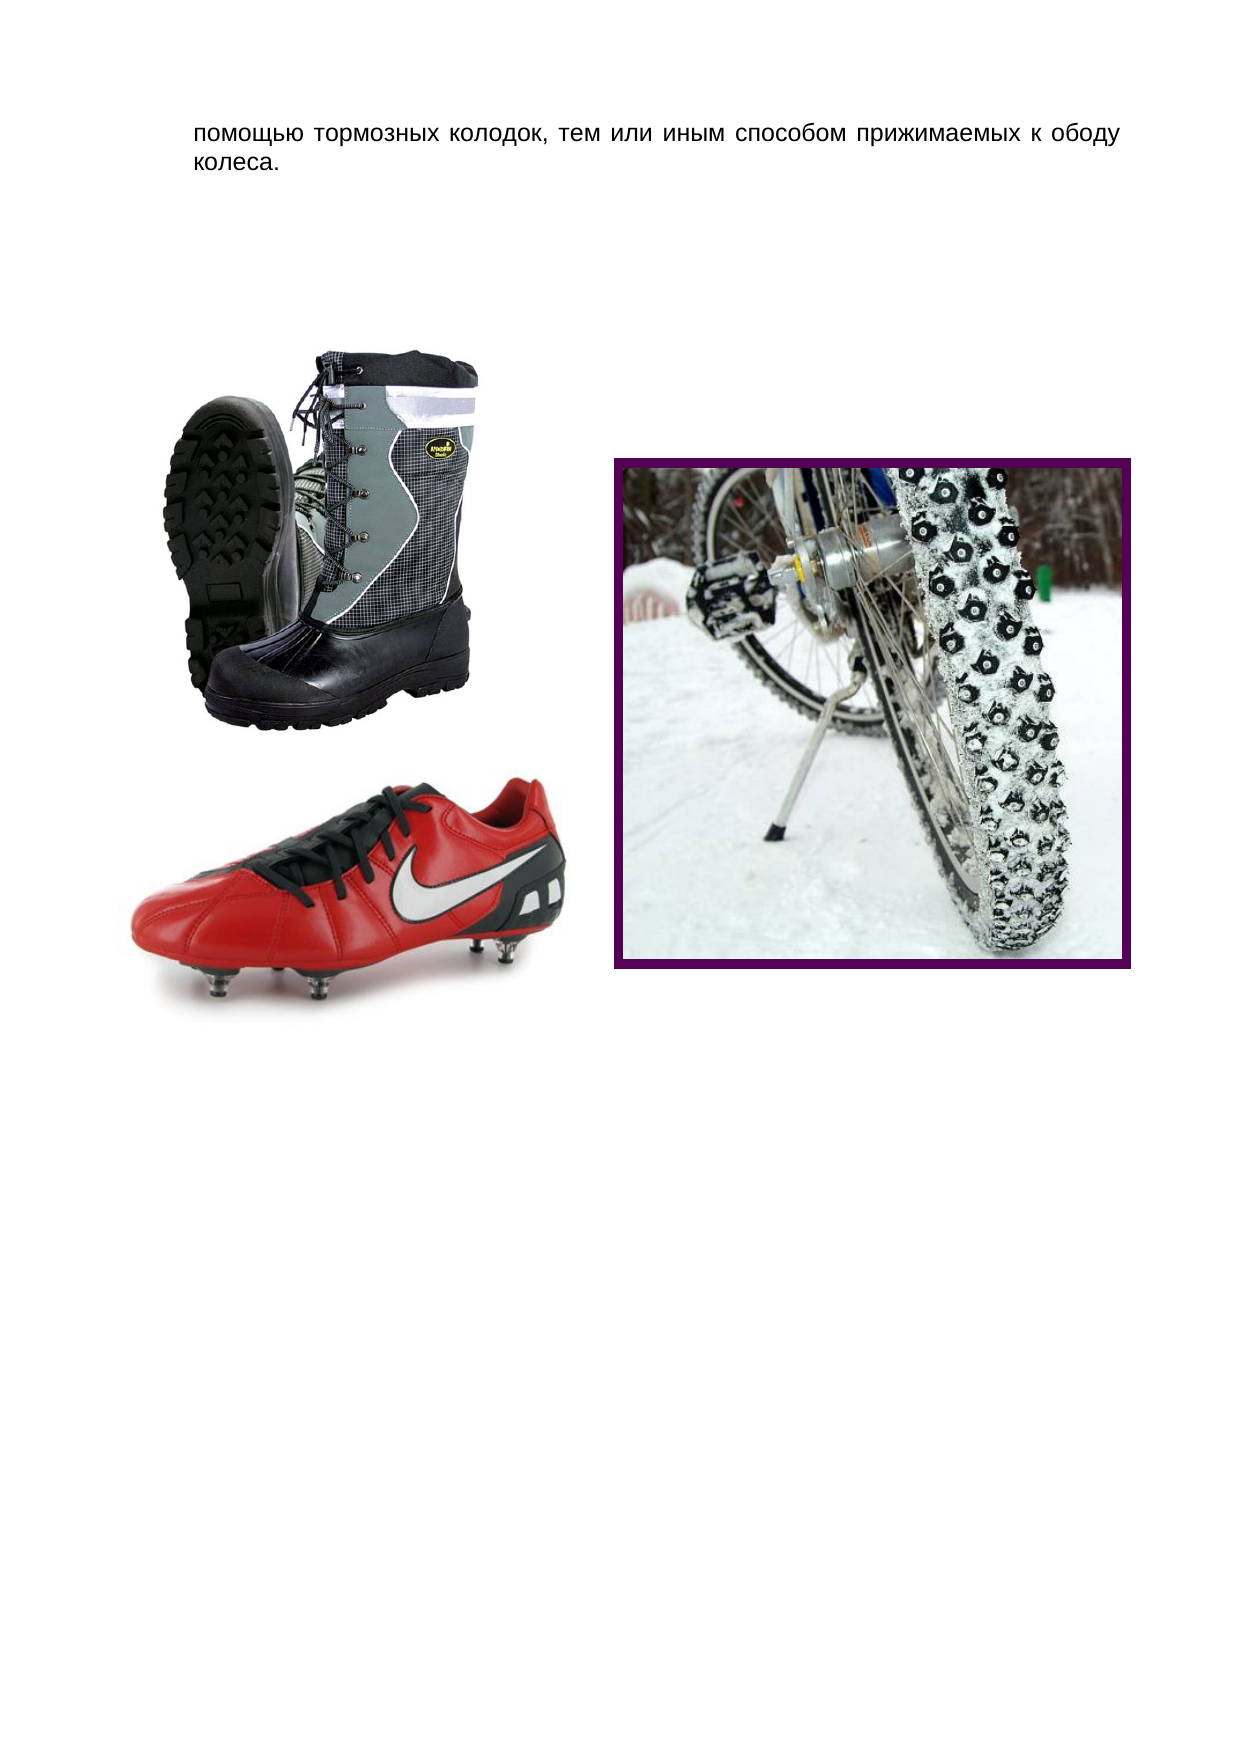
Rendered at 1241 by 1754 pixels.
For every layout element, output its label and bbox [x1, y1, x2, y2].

text [193, 118, 1122, 176]
picture [118, 746, 580, 1033]
picture [118, 337, 519, 738]
picture [623, 468, 1122, 959]
